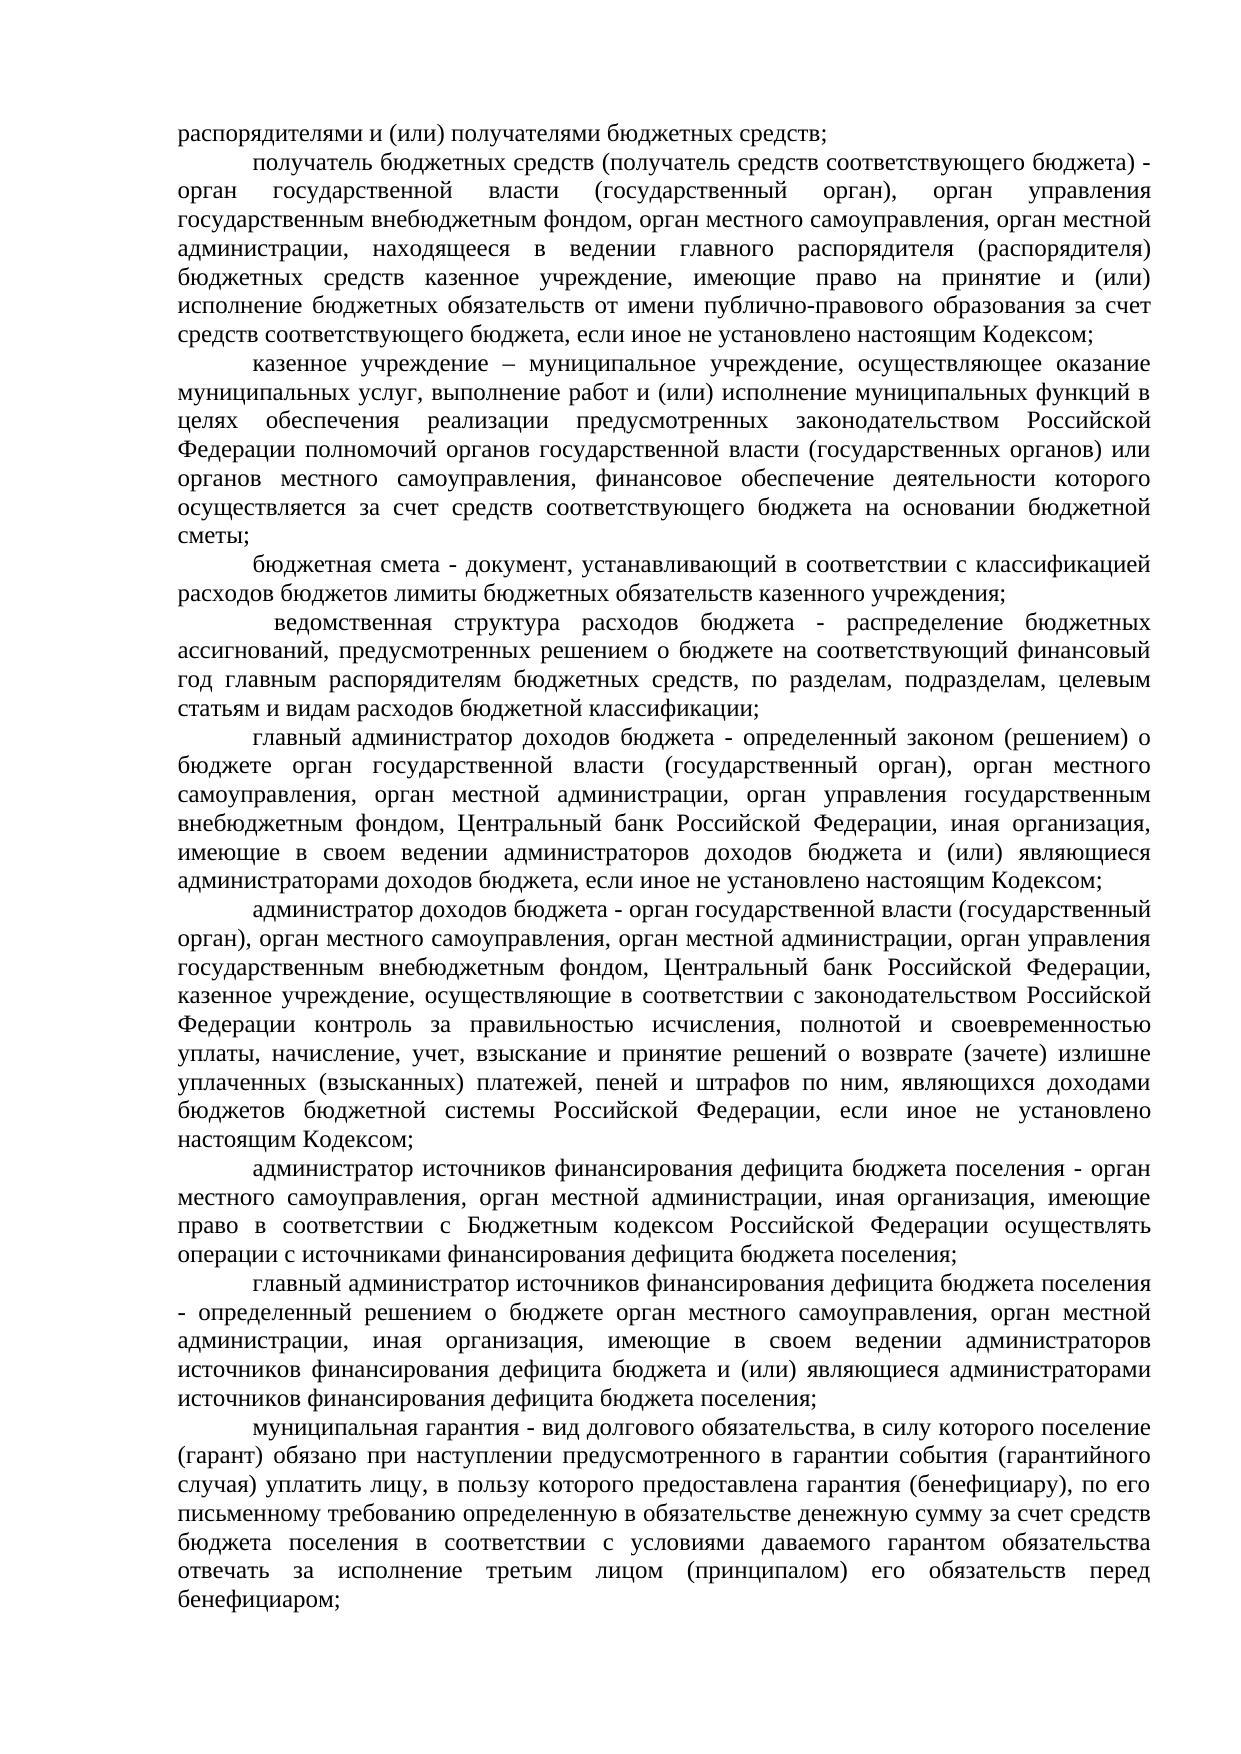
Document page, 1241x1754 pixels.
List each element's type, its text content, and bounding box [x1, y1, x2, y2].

text бюджетная смета - документ, устанавливающий в соответствии с классификацией расходов бюджетов лимиты бюджетных обязательств казенного учреждения; [177, 549, 1152, 607]
text администратор доходов бюджета - орган государственной власти (государственный орган), орган местного самоуправления, орган местной администрации, орган управления государственным внебюджетным фондом, Центральный банк Российской Федерации, казенное учреждение, осуществляющие в соответствии с законодательством Российской Федерации контроль за правильностью исчисления, полнотой и своевременностью уплаты, начисление, учет, взыскание и принятие решений о возврате (зачете) излишне уплаченных (взысканных) платежей, пеней и штрафов по ним, являющихся доходами бюджетов бюджетной системы Российской Федерации, если иное не установлено настоящим Кодексом; [177, 894, 1152, 1153]
text администратор источников финансирования дефицита бюджета поселения - орган местного самоуправления, орган местной администрации, иная организация, имеющие право в соответствии с Бюджетным кодексом Российской Федерации осуществлять операции с источниками финансирования дефицита бюджета поселения; [177, 1153, 1152, 1268]
text ведомственная структура расходов бюджета - распределение бюджетных ассигнований, предусмотренных решением о бюджете на соответствующий финансовый год главным распорядителям бюджетных средств, по разделам, подразделам, целевым статьям и видам расходов бюджетной классификации; [177, 607, 1152, 722]
text получатель бюджетных средств (получатель средств соответствующего бюджета) - орган государственной власти (государственный орган), орган управления государственным внебюджетным фондом, орган местного самоуправления, орган местной администрации, находящееся в ведении главного распорядителя (распорядителя) бюджетных средств казенное учреждение, имеющие право на принятие и (или) исполнение бюджетных обязательств от имени публично-правового образования за счет средств соответствующего бюджета, если иное не установлено настоящим Кодексом; [177, 147, 1152, 348]
text муниципальная гарантия - вид долгового обязательства, в силу которого поселение (гарант) обязано при наступлении предусмотренного в гарантии события (гарантийного случая) уплатить лицу, в пользу которого предоставлена гарантия (бенефициару), по его письменному требованию определенную в обязательстве денежную сумму за счет средств бюджета поселения в соответствии с условиями даваемого гарантом обязательства отвечать за исполнение третьим лицом (принципалом) его обязательств перед бенефициаром; [177, 1412, 1152, 1613]
text главный администратор доходов бюджета - определенный законом (решением) о бюджете орган государственной власти (государственный орган), орган местного самоуправления, орган местной администрации, орган управления государственным внебюджетным фондом, Центральный банк Российской Федерации, иная организация, имеющие в своем ведении администраторов доходов бюджета и (или) являющиеся администраторами доходов бюджета, если иное не установлено настоящим Кодексом; [177, 722, 1152, 894]
text главный администратор источников финансирования дефицита бюджета поселения - определенный решением о бюджете орган местного самоуправления, орган местной администрации, иная организация, имеющие в своем ведении администраторов источников финансирования дефицита бюджета и (или) являющиеся администраторами источников финансирования дефицита бюджета поселения; [177, 1268, 1152, 1412]
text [177, 118, 1152, 147]
text казенное учреждение – муниципальное учреждение, осуществляющее оказание муниципальных услуг, выполнение работ и (или) исполнение муниципальных функций в целях обеспечения реализации предусмотренных законодательством Российской Федерации полномочий органов государственной власти (государственных органов) или органов местного самоуправления, финансовое обеспечение деятельности которого осуществляется за счет средств соответствующего бюджета на основании бюджетной сметы; [177, 348, 1152, 549]
